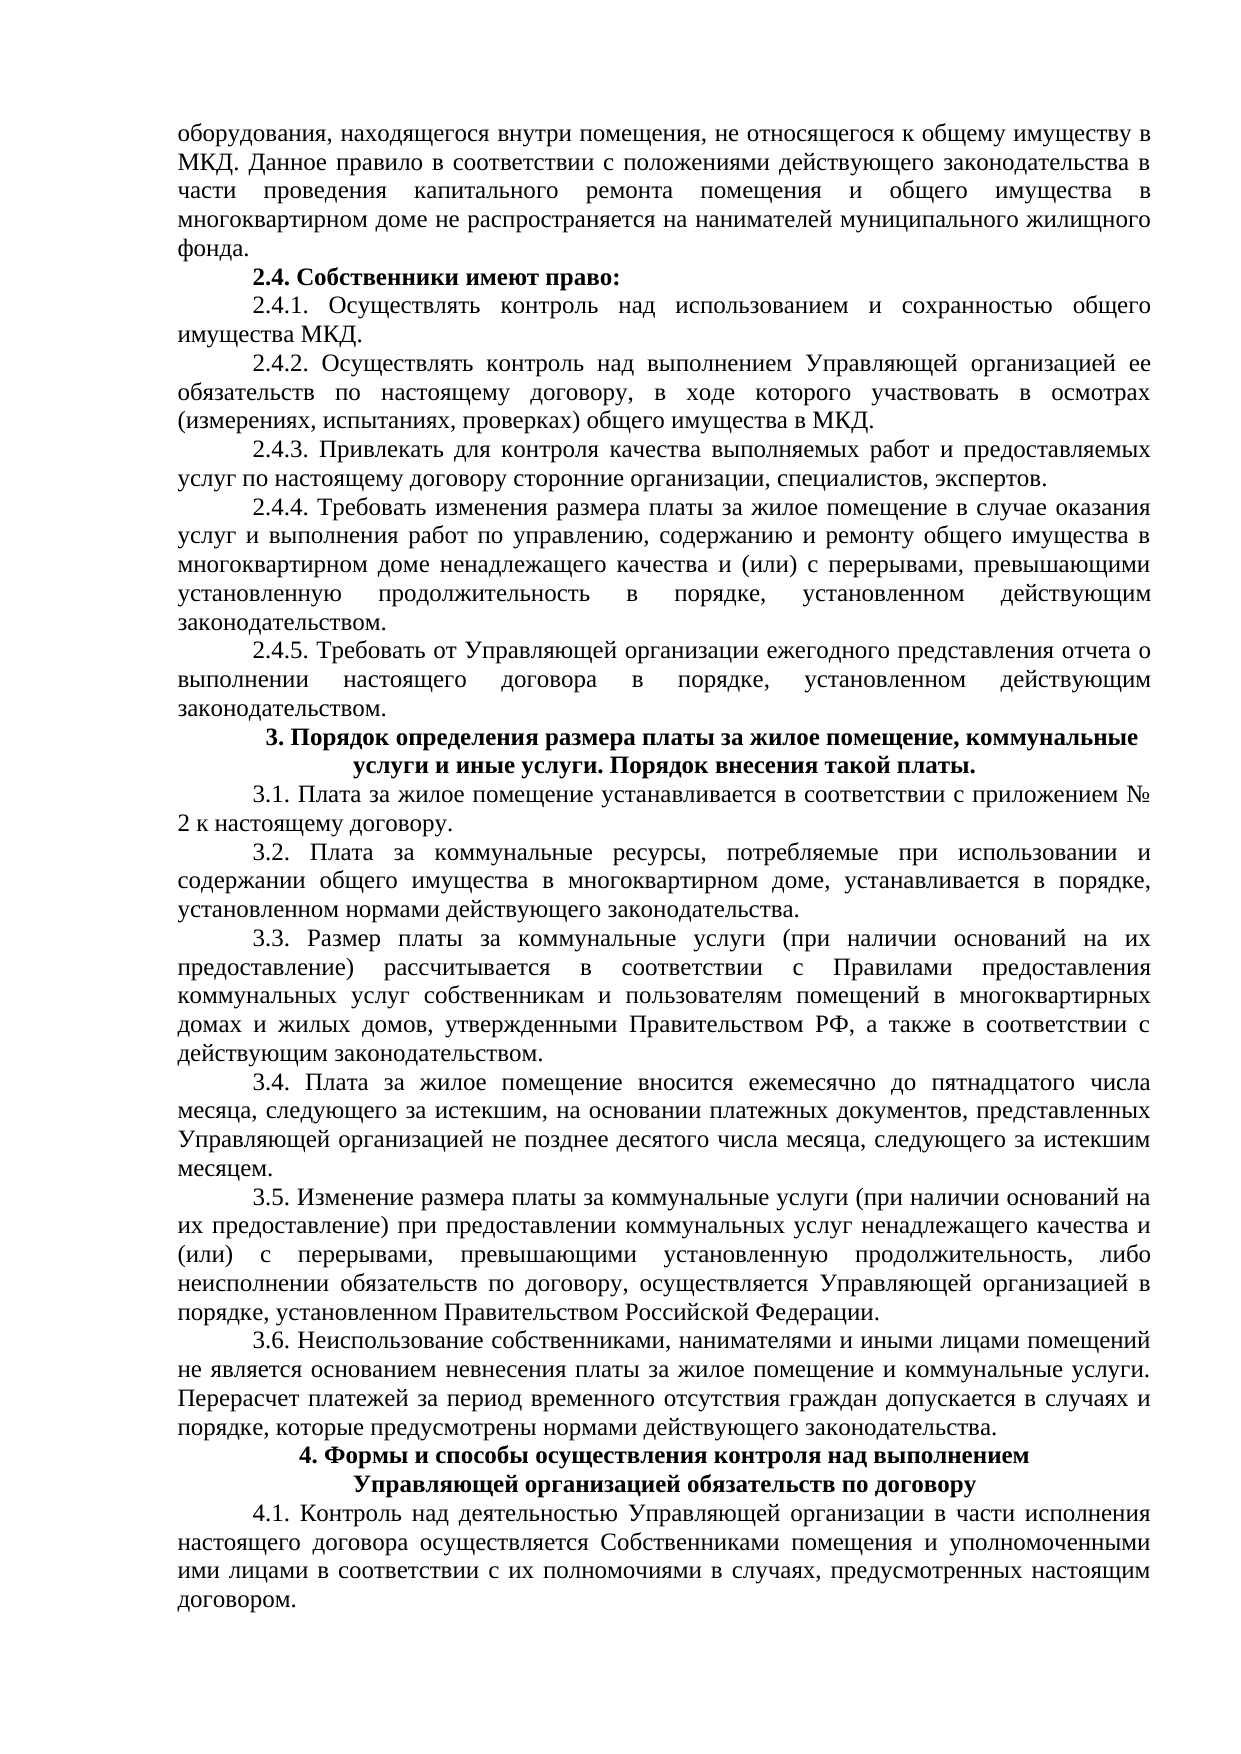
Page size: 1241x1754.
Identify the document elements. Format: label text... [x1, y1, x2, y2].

text 3.4. Плата за жилое помещение вносится ежемесячно до пятнадцатого числа месяца, следующего за истекшим, на основании платежных документов, представленных Управляющей организацией не позднее десятого числа месяца, следующего за истекшим месяцем. [177, 1067, 1152, 1182]
text 2.4.5. Требовать от Управляющей организации ежегодного представления отчета о выполнении настоящего договора в порядке, установленном действующим законодательством. [177, 636, 1152, 722]
text 3.6. Неиспользование собственниками, нанимателями и иными лицами помещений не является основанием невнесения платы за жилое помещение и коммунальные услуги. Перерасчет платежей за период временного отсутствия граждан допускается в случаях и порядке, которые предусмотрены нормами действующего законодательства. [177, 1326, 1152, 1441]
text 2.4. Собственники имеют право: [177, 262, 1152, 291]
text 4.1. Контроль над деятельностью Управляющей организации в части исполнения настоящего договора осуществляется Собственниками помещения и уполномоченными ими лицами в соответствии с их полномочиями в случаях, предусмотренных настоящим договором. [177, 1498, 1152, 1613]
text 2.4.4. Требовать изменения размера платы за жилое помещение в случае оказания услуг и выполнения работ по управлению, содержанию и ремонту общего имущества в многоквартирном доме ненадлежащего качества и (или) с перерывами, превышающими установленную продолжительность в порядке, установленном действующим законодательством. [177, 492, 1152, 636]
text 4. Формы и способы осуществления контроля над выполнением [177, 1441, 1152, 1469]
text 3. Порядок определения размера платы за жилое помещение, коммунальные услуги и иные услуги. Порядок внесения такой платы. [177, 722, 1152, 779]
text 3.1. Плата за жилое помещение устанавливается в соответствии с приложением № 2 к настоящему договору. [177, 779, 1152, 837]
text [177, 118, 1152, 262]
text 3.2. Плата за коммунальные ресурсы, потребляемые при использовании и содержании общего имущества в многоквартирном доме, устанавливается в порядке, установленном нормами действующего законодательства. [177, 837, 1152, 923]
text 2.4.3. Привлекать для контроля качества выполняемых работ и предоставляемых услуг по настоящему договору сторонние организации, специалистов, экспертов. [177, 434, 1152, 492]
text 3.5. Изменение размера платы за коммунальные услуги (при наличии оснований на их предоставление) при предоставлении коммунальных услуг ненадлежащего качества и (или) с перерывами, превышающими установленную продолжительность, либо неисполнении обязательств по договору, осуществляется Управляющей организацией в порядке, установленном Правительством Российской Федерации. [177, 1182, 1152, 1326]
text Управляющей организацией обязательств по договору [177, 1469, 1152, 1498]
text 3.3. Размер платы за коммунальные услуги (при наличии оснований на их предоставление) рассчитывается в соответствии с Правилами предоставления коммунальных услуг собственникам и пользователям помещений в многоквартирных домах и жилых домов, утвержденными Правительством РФ, а также в соответствии с действующим законодательством. [177, 923, 1152, 1067]
text 2.4.1. Осуществлять контроль над использованием и сохранностью общего имущества МКД. [177, 291, 1152, 348]
text 2.4.2. Осуществлять контроль над выполнением Управляющей организацией ее обязательств по настоящему договору, в ходе которого участвовать в осмотрах (измерениях, испытаниях, проверках) общего имущества в МКД. [177, 348, 1152, 434]
